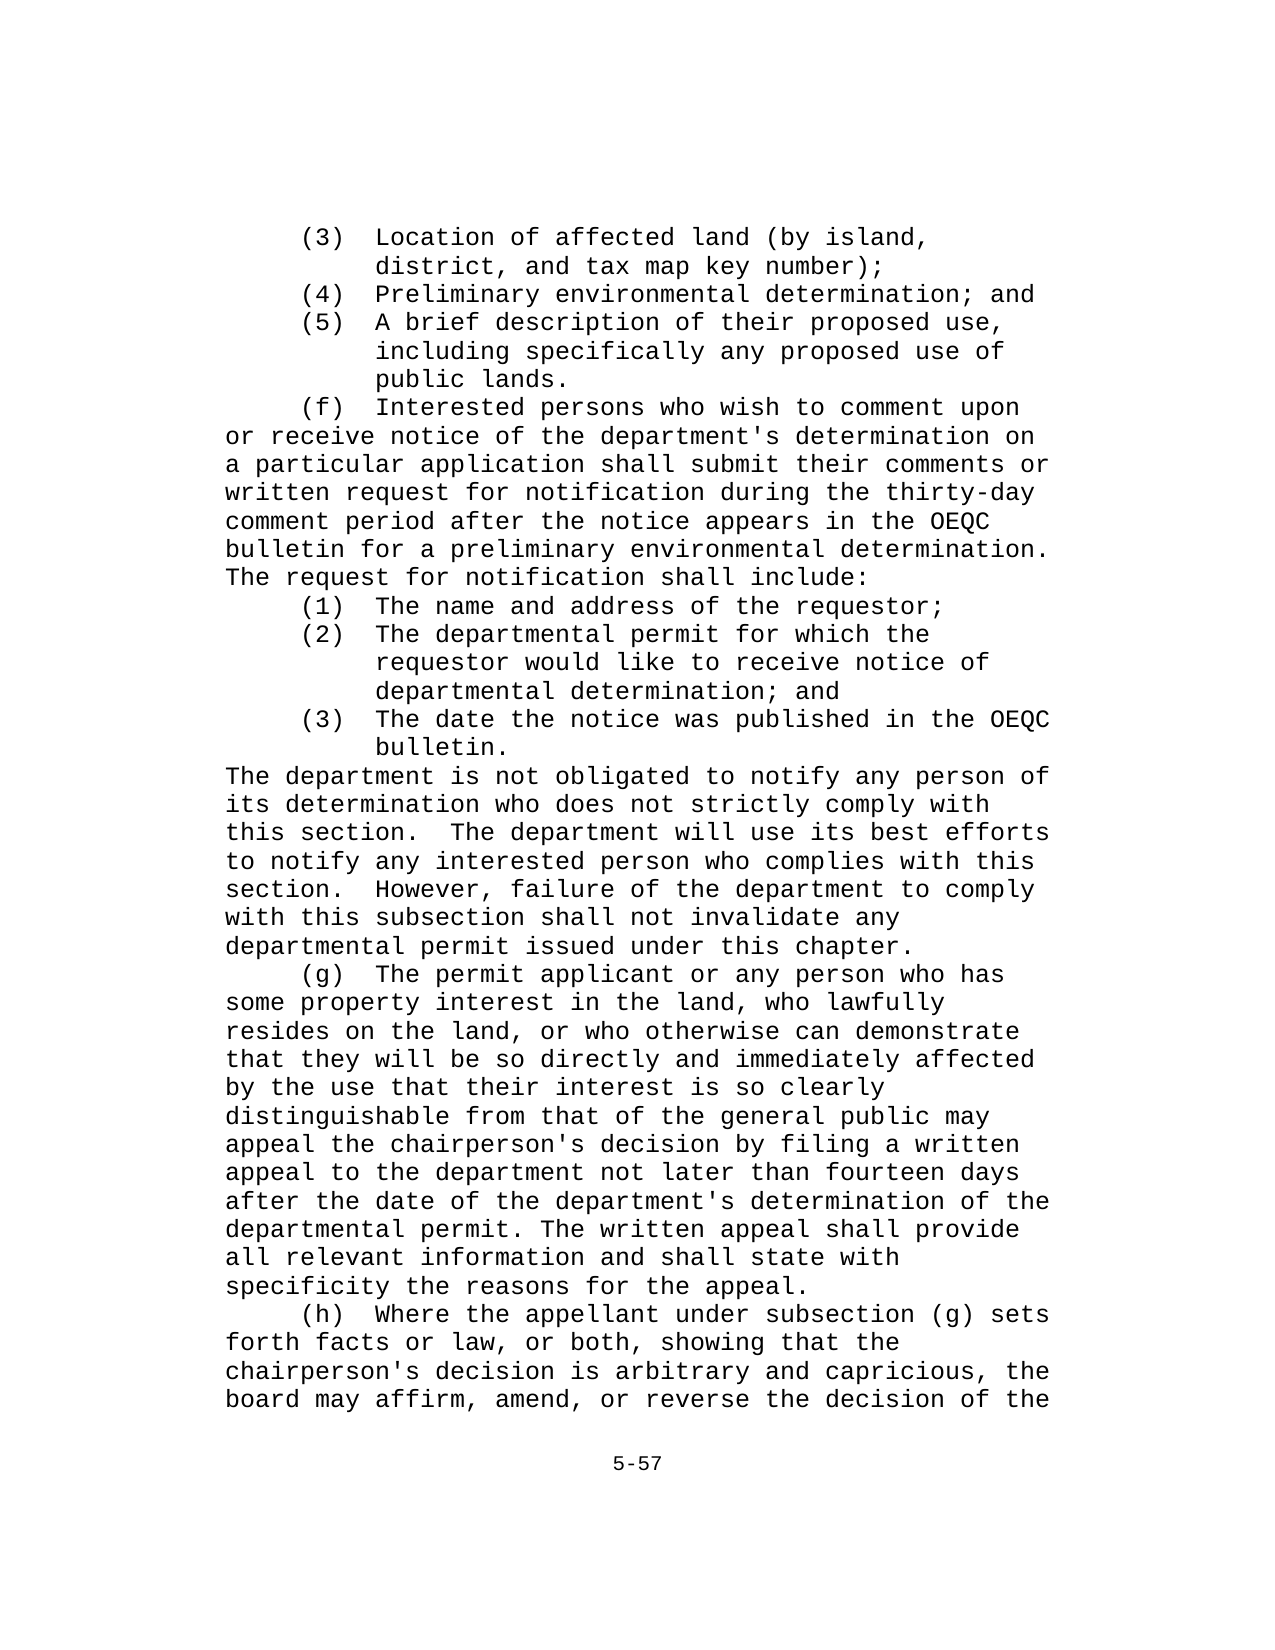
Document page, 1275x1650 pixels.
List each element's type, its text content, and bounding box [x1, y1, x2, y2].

text (5) A brief description of their proposed use, including specifically any proposed use of public lands. [300, 310, 1050, 395]
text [225, 1302, 1050, 1415]
text (3) The date the notice was published in the OEQC bulletin. [300, 707, 1050, 763]
text (4) Preliminary environmental determination; and [300, 282, 1050, 310]
text (g) The permit applicant or any person who has some property interest in the land, who lawfully resides on the land, or who otherwise can demonstrate that they will be so directly and immediately affected by the use that their interest is so clearly distinguishable from that of the general public may appeal the chairperson's decision by filing a written appeal to the department not later than fourteen days after the date of the department's determination of the departmental permit. The written appeal shall provide all relevant information and shall state with specificity the reasons for the appeal. [225, 962, 1050, 1302]
text (2) The departmental permit for which the requestor would like to receive notice of departmental determination; and [300, 622, 1050, 707]
text (1) The name and address of the requestor; [300, 593, 1050, 622]
text with this subsection shall not invalidate any departmental permit issued under this chapter. [225, 905, 1050, 962]
text (f) Interested persons who wish to comment upon or receive notice of the department's determination on a particular application shall submit their comments or written request for notification during the thirty-day comment period after the notice appears in the OEQC bulletin for a preliminary environmental determination. The request for notification shall include: [225, 395, 1050, 593]
text (3) Location of affected land (by island, district, and tax map key number); [300, 225, 1050, 282]
text The department is not obligated to notify any person of its determination who does not strictly comply with this section. The department will use its best efforts to notify any interested person who complies with this section. However, failure of the department to comply [225, 763, 1050, 905]
